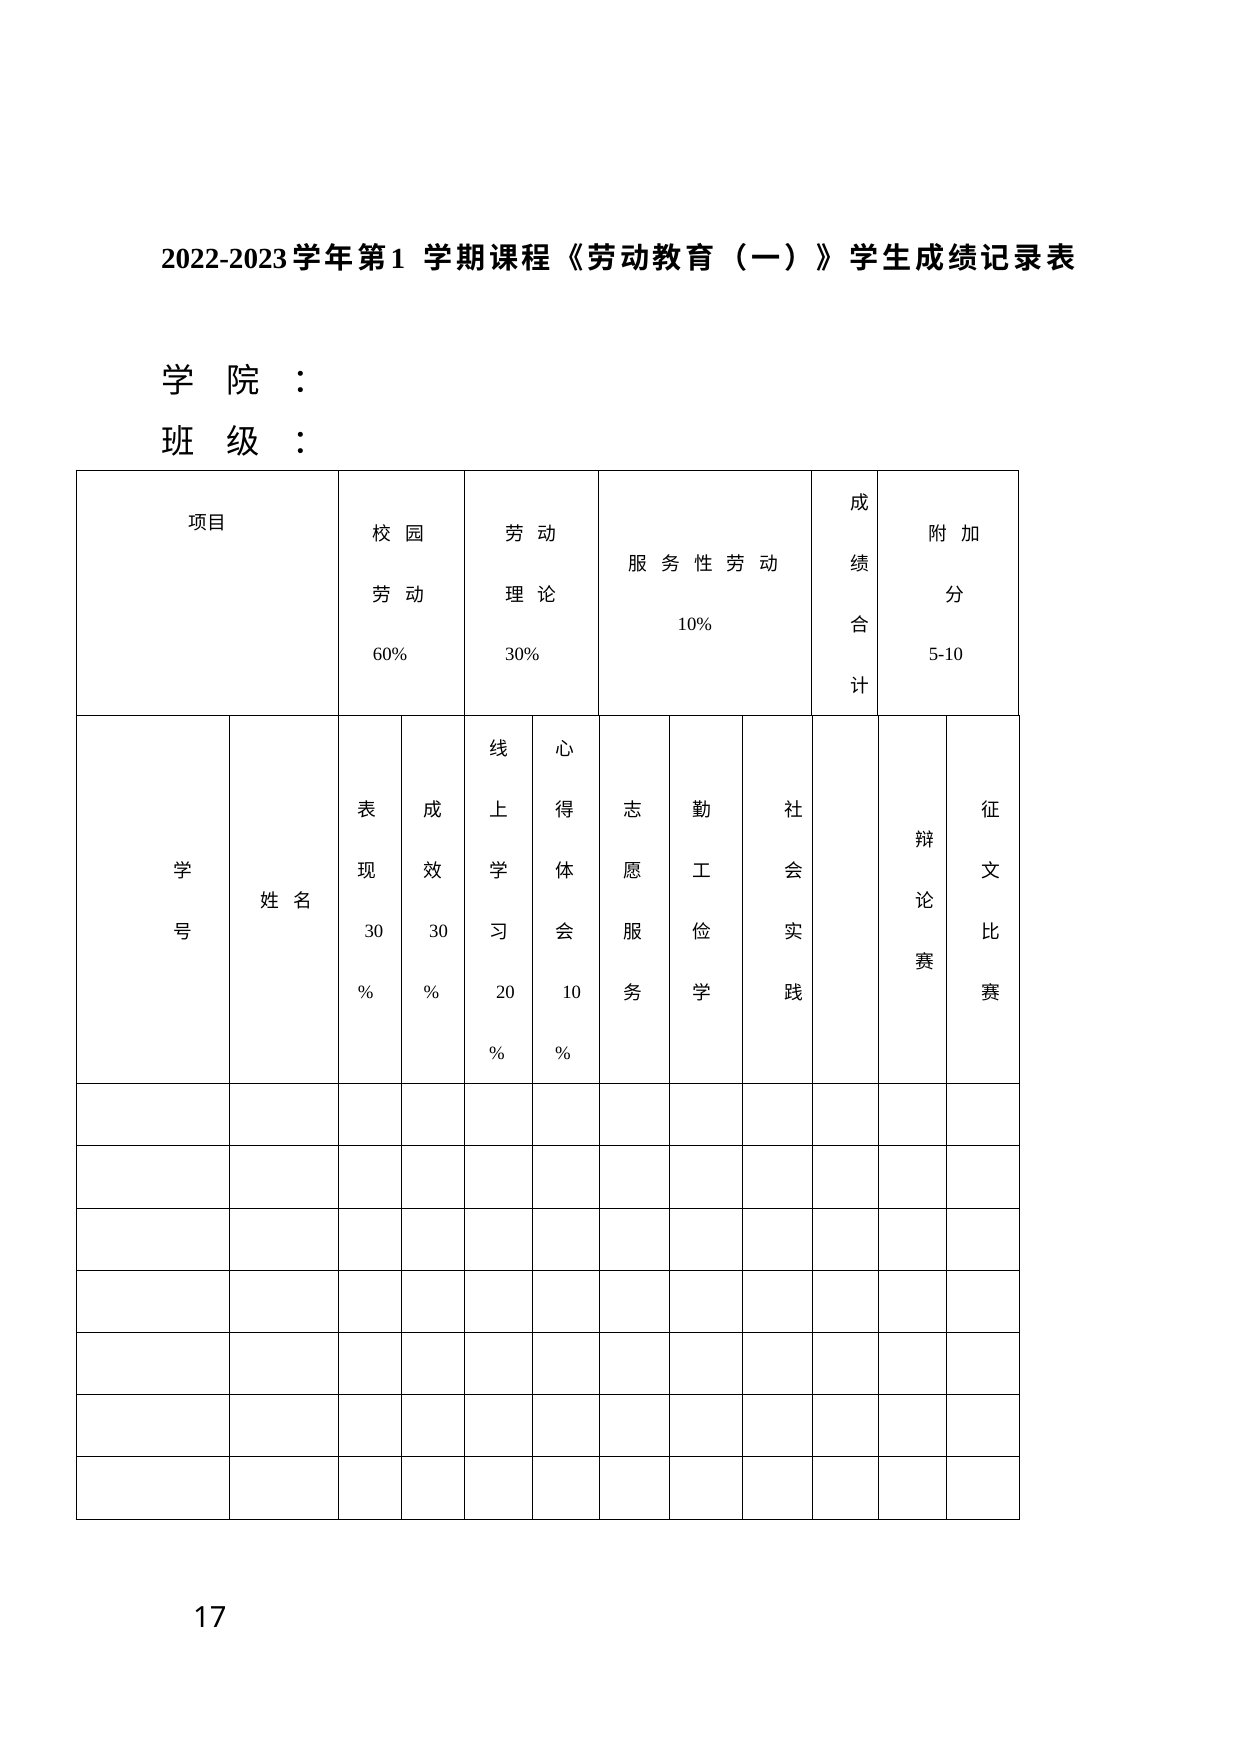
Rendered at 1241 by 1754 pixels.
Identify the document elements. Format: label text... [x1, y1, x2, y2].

table_header 成绩合计 [812, 471, 877, 715]
table_cell [947, 1333, 1019, 1394]
table_cell [230, 1333, 338, 1394]
table_cell [339, 1333, 401, 1394]
table_cell 姓名 [230, 716, 338, 1083]
table_cell [77, 1209, 229, 1270]
table_cell [813, 1084, 878, 1145]
table_cell [465, 1333, 532, 1394]
table_cell [743, 1084, 812, 1145]
table_cell [533, 1146, 599, 1207]
table_cell [743, 1146, 812, 1207]
table_cell [947, 1457, 1019, 1518]
table_cell [879, 1209, 946, 1270]
table_cell [600, 1084, 669, 1145]
table_cell [670, 1457, 742, 1518]
table_cell [670, 1209, 742, 1270]
table_cell [533, 1271, 599, 1332]
table_cell [465, 1084, 532, 1145]
table_cell [879, 1395, 946, 1456]
table_cell [77, 1395, 229, 1456]
table_cell [670, 1271, 742, 1332]
table_cell [402, 1271, 464, 1332]
table_header 劳动理论30% [465, 471, 598, 715]
table_cell [600, 1395, 669, 1456]
table_header 项目 [77, 471, 338, 715]
table_cell [339, 1457, 401, 1518]
table_cell [533, 1457, 599, 1518]
table_cell [77, 1146, 229, 1207]
table_cell [465, 1395, 532, 1456]
table_cell [743, 1457, 812, 1518]
table_cell 志愿服务 [600, 716, 669, 1083]
table_header 附加分 5-10 [878, 471, 1018, 715]
table_cell [402, 1457, 464, 1518]
table_header 服务性劳动10% [599, 471, 811, 715]
list 2022-2023学年第1学期课程《劳动教育（一）》学生成绩记录表 [161, 225, 1079, 286]
table_cell [813, 716, 878, 1083]
table_cell [402, 1333, 464, 1394]
table_cell [879, 1146, 946, 1207]
table_cell [465, 1457, 532, 1518]
table_cell [465, 1271, 532, 1332]
table_cell 辩论赛 [879, 716, 946, 1083]
table_cell [402, 1209, 464, 1270]
table_cell 勤工俭学 [670, 716, 742, 1083]
table_cell [533, 1395, 599, 1456]
table_cell [879, 1271, 946, 1332]
table_cell [465, 1146, 532, 1207]
table_cell [670, 1146, 742, 1207]
table_cell [670, 1333, 742, 1394]
table_cell [947, 1146, 1019, 1207]
table_cell 线上学习20% [465, 716, 532, 1083]
table_cell [743, 1333, 812, 1394]
table_cell [600, 1457, 669, 1518]
table_cell [77, 1271, 229, 1332]
table_cell [813, 1146, 878, 1207]
table_cell [77, 1457, 229, 1518]
table_cell [533, 1333, 599, 1394]
table_cell [743, 1271, 812, 1332]
table_cell [813, 1333, 878, 1394]
table_cell [230, 1209, 338, 1270]
table_cell [947, 1084, 1019, 1145]
table_cell [947, 1395, 1019, 1456]
table_cell [339, 1271, 401, 1332]
table_cell [879, 1333, 946, 1394]
table_cell [230, 1395, 338, 1456]
table_cell [402, 1395, 464, 1456]
table_cell [947, 1271, 1019, 1332]
table_cell [743, 1209, 812, 1270]
table_cell [77, 1084, 229, 1145]
table_cell [339, 1084, 401, 1145]
table_cell [339, 1146, 401, 1207]
table_cell [533, 1209, 599, 1270]
table_cell [230, 1271, 338, 1332]
table_cell [533, 1084, 599, 1145]
table_cell [670, 1395, 742, 1456]
table_cell [813, 1395, 878, 1456]
table_cell [947, 1209, 1019, 1270]
table_cell [670, 1084, 742, 1145]
table_cell [600, 1333, 669, 1394]
table_header 校园劳动60% [339, 471, 464, 715]
table_cell 心得体会10% [533, 716, 599, 1083]
table_cell [879, 1457, 946, 1518]
table_cell 表现30% [339, 716, 401, 1083]
table_cell [230, 1457, 338, 1518]
table_cell [402, 1084, 464, 1145]
table_cell [77, 1333, 229, 1394]
table_cell [230, 1084, 338, 1145]
table_cell [743, 1395, 812, 1456]
table_cell 征文比赛 [947, 716, 1019, 1083]
table_cell [879, 1084, 946, 1145]
table_cell [813, 1271, 878, 1332]
table_cell [600, 1146, 669, 1207]
table_cell 学号 [77, 716, 229, 1083]
table_cell [339, 1395, 401, 1456]
table_cell [600, 1271, 669, 1332]
table_cell [402, 1146, 464, 1207]
table_cell 社会实践 [743, 716, 812, 1083]
list 学院： 班级： [161, 347, 1079, 469]
table_cell 成效30% [402, 716, 464, 1083]
table_cell [600, 1209, 669, 1270]
table_cell [339, 1209, 401, 1270]
table_cell [230, 1146, 338, 1207]
table_cell [813, 1209, 878, 1270]
table_cell [465, 1209, 532, 1270]
table_cell [813, 1457, 878, 1518]
